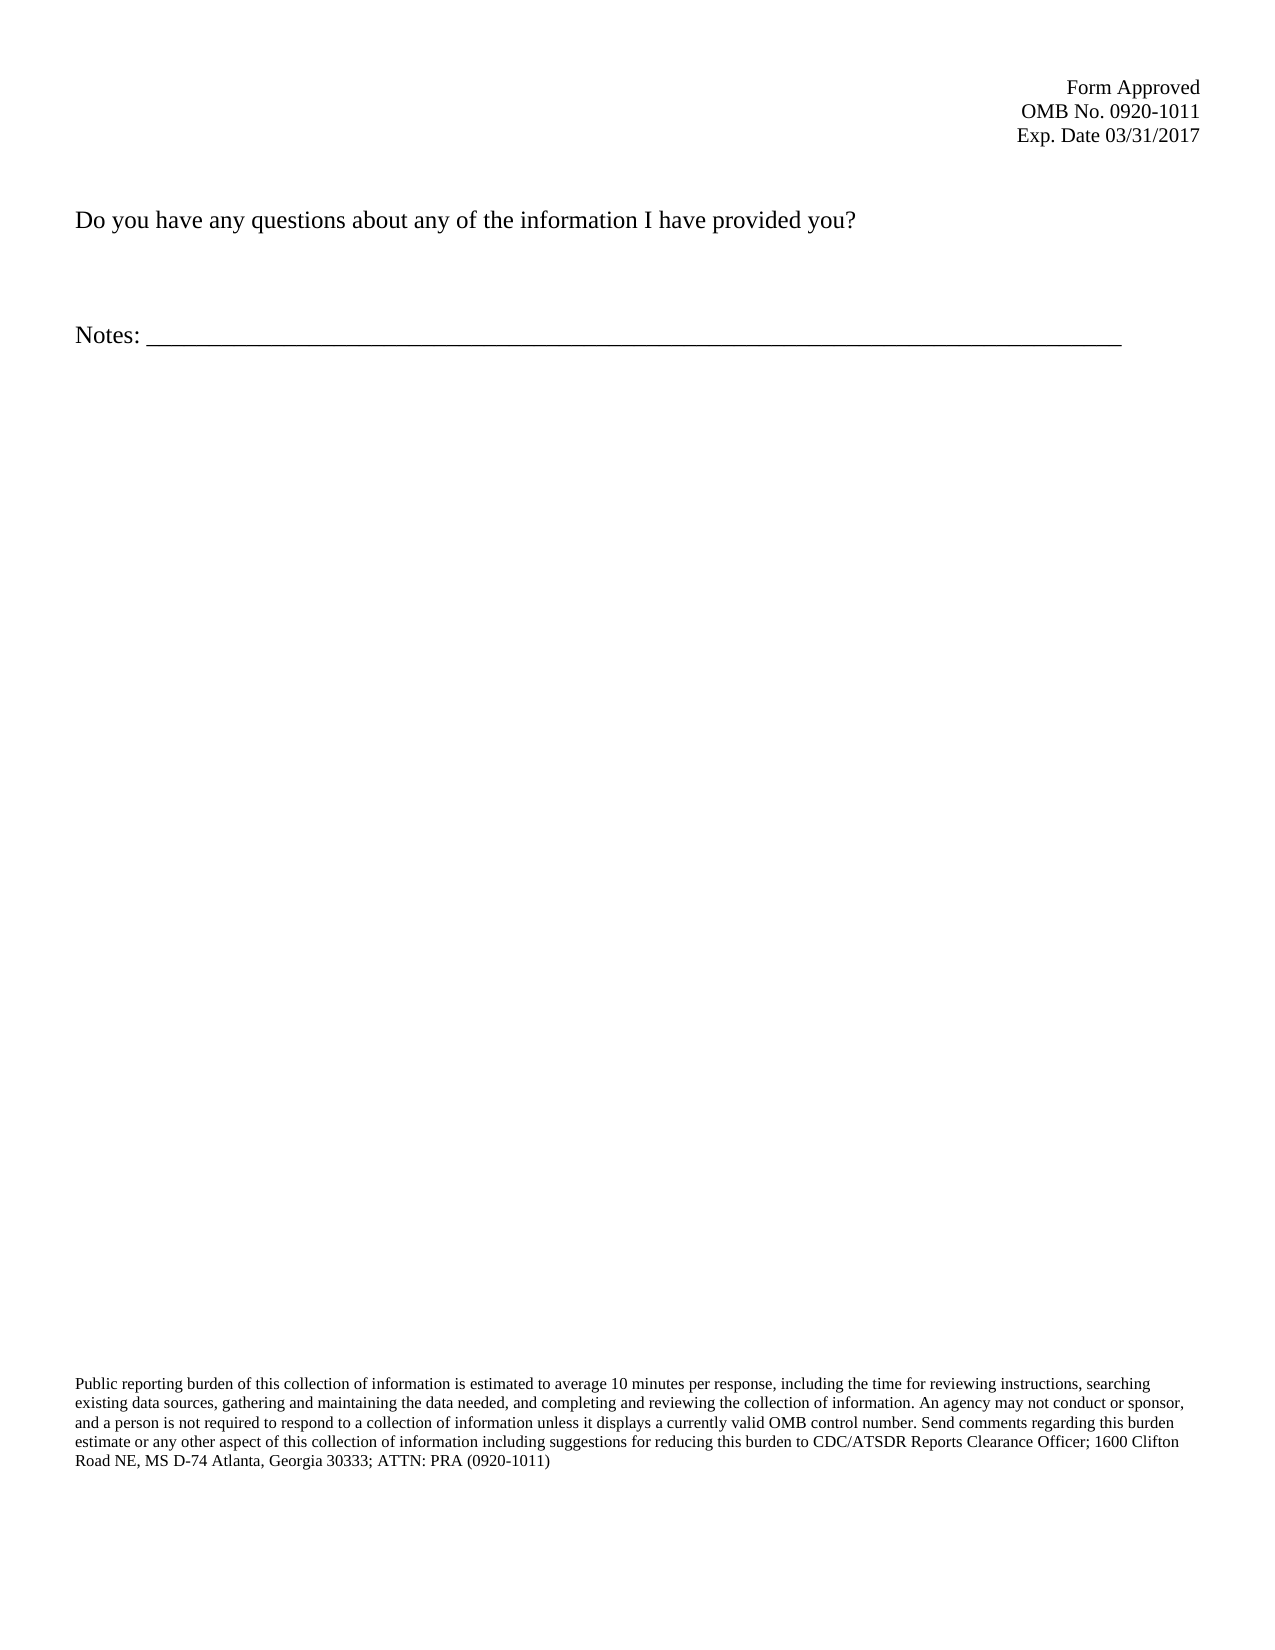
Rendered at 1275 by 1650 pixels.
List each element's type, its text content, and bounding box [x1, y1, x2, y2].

text Notes: ______________________________________________________________________________ [75, 320, 1200, 348]
text Do you have any questions about any of the information I have provided you? [75, 205, 1200, 233]
